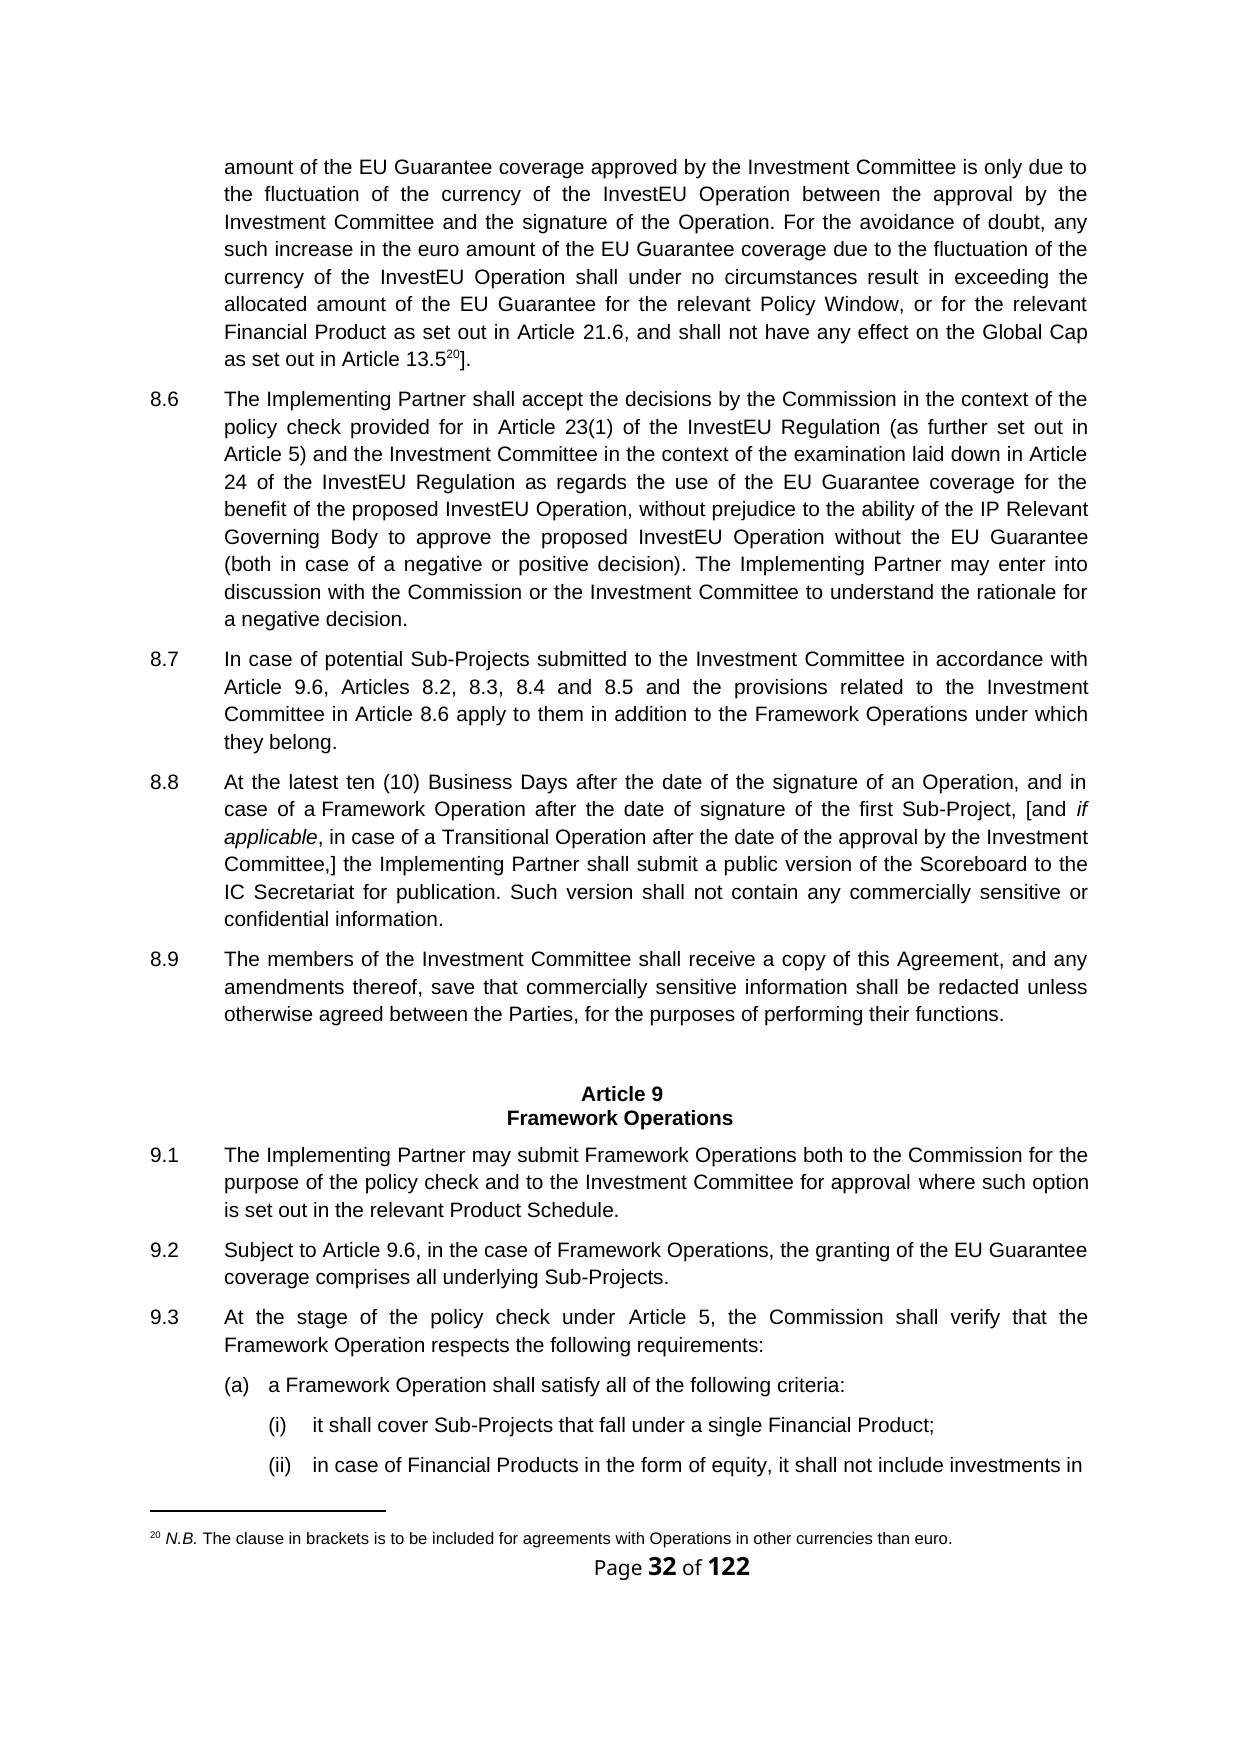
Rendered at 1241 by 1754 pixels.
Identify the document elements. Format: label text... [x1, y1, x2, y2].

list At the stage of the policy check under Article 5, the Commission shall verify that the Framework Operation respects the following requirements: [150, 1305, 1089, 1356]
list At the latest ten (10) Business Days after the date of the signature of an Operation, and in case of a Framework Operation after the date of signature of the first Sub-Project, [and if applicable, in case of a Transitional Operation after the date of the approval by the Investment Committee,] the Implementing Partner shall submit a public version of the Scoreboard to the IC Secretariat for publication. Such version shall not contain any commercially sensitive or confidential information. [150, 769, 1089, 931]
list a Framework Operation shall satisfy all of the following criteria: [224, 1372, 1089, 1396]
list In case of potential Sub-Projects submitted to the Investment Committee in accordance with Article 9.6, Articles 8.2, 8.3, 8.4 and 8.5 and the provisions related to the Investment Committee in Article 8.6 apply to them in addition to the Framework Operations under which they belong. [150, 647, 1089, 753]
list Framework Operations [150, 1082, 1090, 1130]
list in case of Financial Products in the form of equity, it shall not include investments in [268, 1452, 1089, 1476]
list it shall cover Sub-Projects that fall under a single Financial Product; [268, 1412, 1089, 1436]
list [150, 154, 1089, 371]
list The members of the Investment Committee shall receive a copy of this Agreement, and any amendments thereof, save that commercially sensitive information shall be redacted unless otherwise agreed between the Parties, for the purposes of performing their functions. [150, 947, 1089, 1026]
list Subject to Article 9.6, in the case of Framework Operations, the granting of the EU Guarantee coverage comprises all underlying Sub-Projects. [150, 1237, 1089, 1289]
list The Implementing Partner shall accept the decisions by the Commission in the context of the policy check provided for in Article 23(1) of the InvestEU Regulation (as further set out in Article 5) and the Investment Committee in the context of the examination laid down in Article 24 of the InvestEU Regulation as regards the use of the EU Guarantee coverage for the benefit of the proposed InvestEU Operation, without prejudice to the ability of the IP Relevant Governing Body to approve the proposed InvestEU Operation without the EU Guarantee (both in case of a negative or positive decision). The Implementing Partner may enter into discussion with the Commission or the Investment Committee to understand the rationale for a negative decision. [150, 387, 1089, 631]
list The Implementing Partner may submit Framework Operations both to the Commission for the purpose of the policy check and to the Investment Committee for approval where such option is set out in the relevant Product Schedule. [150, 1142, 1089, 1221]
